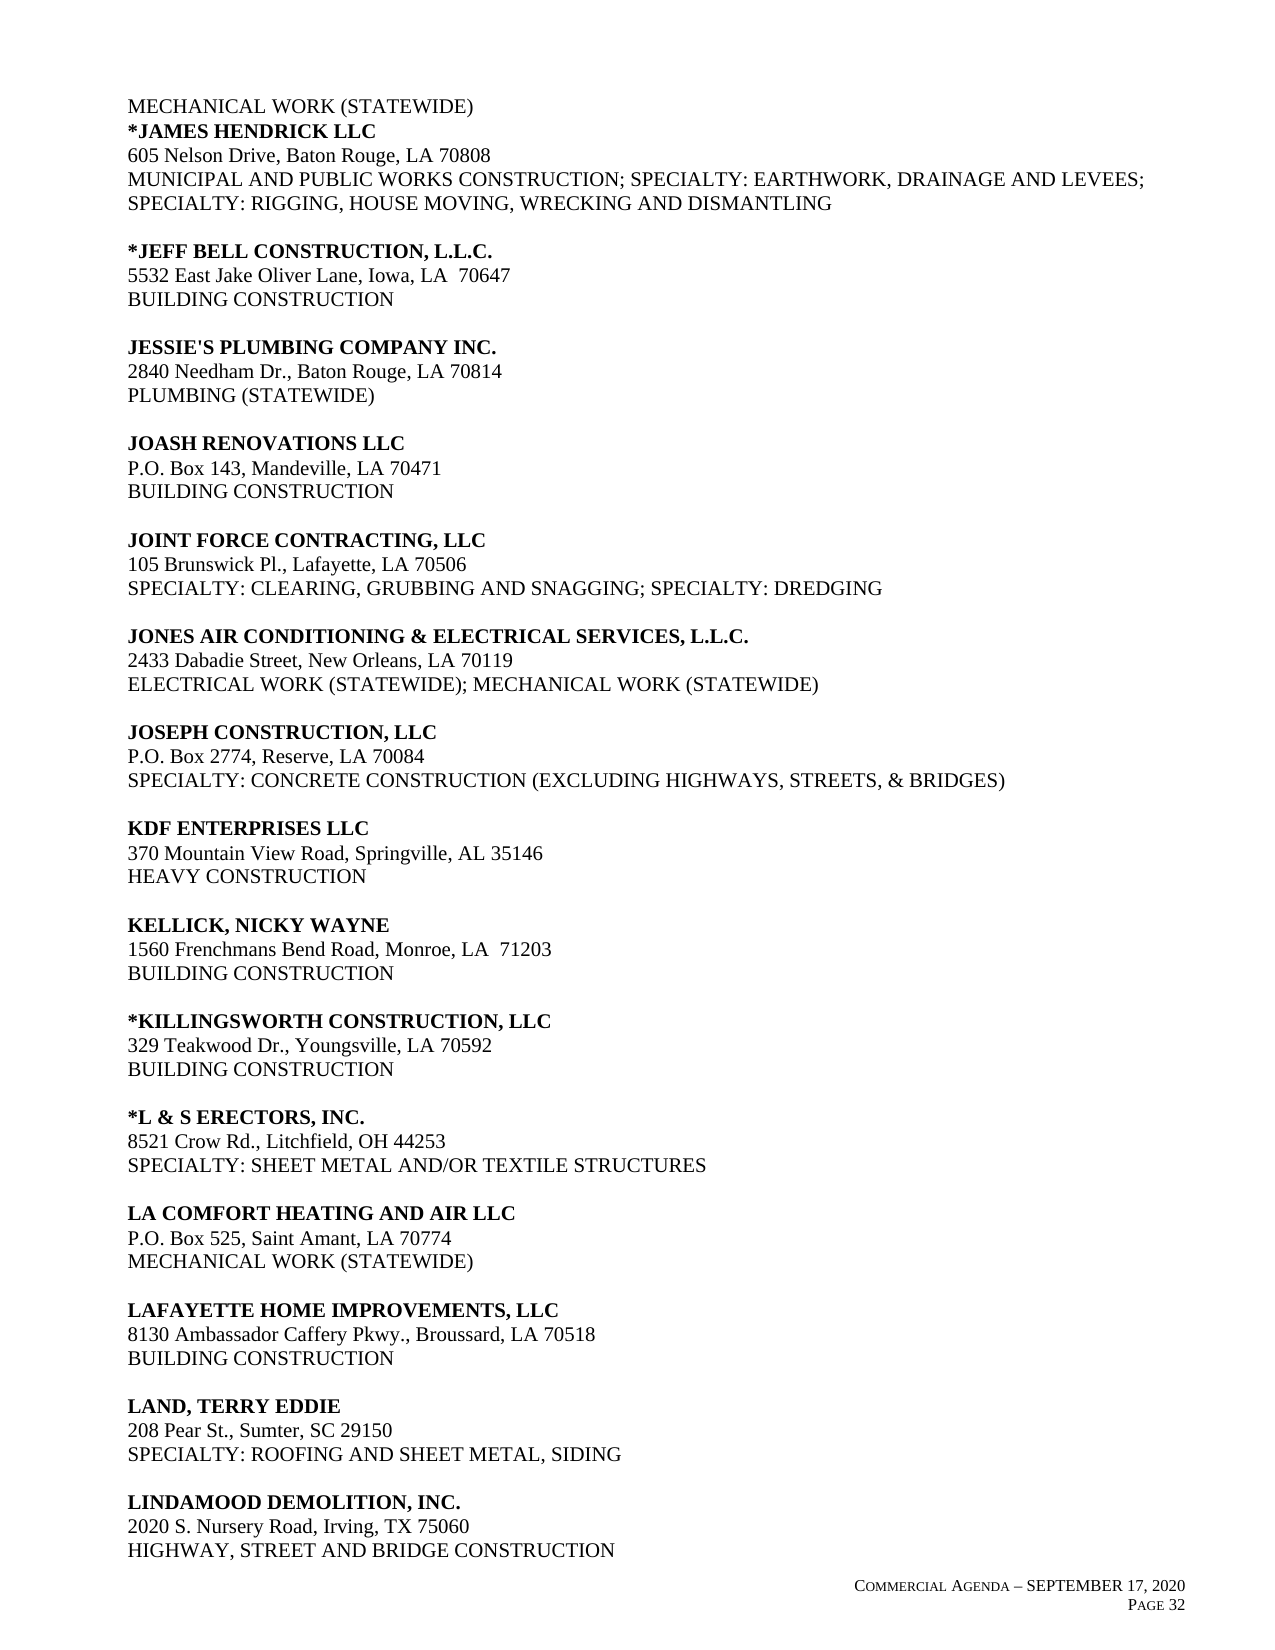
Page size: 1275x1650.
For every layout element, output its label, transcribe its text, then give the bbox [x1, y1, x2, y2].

text JONES AIR CONDITIONING & ELECTRICAL SERVICES, L.L.C. [127, 624, 1185, 648]
text 370 Mountain View Road, Springville, AL 35146 [127, 840, 1185, 864]
text ELECTRICAL WORK (STATEWIDE); MECHANICAL WORK (STATEWIDE) [127, 672, 1185, 696]
text BUILDING CONSTRUCTION [127, 1057, 1185, 1081]
text LA COMFORT HEATING AND AIR LLC [127, 1201, 1185, 1225]
text HEAVY CONSTRUCTION [127, 864, 1185, 888]
text JESSIE'S PLUMBING COMPANY INC. [127, 335, 1185, 359]
text 5532 East Jake Oliver Lane, Iowa, LA 70647 [127, 263, 1185, 287]
text 2840 Needham Dr., Baton Rouge, LA 70814 [127, 359, 1185, 383]
text 2020 S. Nursery Road, Irving, TX 75060 [127, 1514, 1185, 1538]
text SPECIALTY: SHEET METAL AND/OR TEXTILE STRUCTURES [127, 1153, 1185, 1177]
text BUILDING CONSTRUCTION [127, 287, 1185, 311]
text P.O. Box 2774, Reserve, LA 70084 [127, 744, 1185, 768]
text LAFAYETTE HOME IMPROVEMENTS, LLC [127, 1298, 1185, 1322]
text JOSEPH CONSTRUCTION, LLC [127, 720, 1185, 744]
text 8521 Crow Rd., Litchfield, OH 44253 [127, 1129, 1185, 1153]
text SPECIALTY: CLEARING, GRUBBING AND SNAGGING; SPECIALTY: DREDGING [127, 576, 1185, 600]
text HIGHWAY, STREET AND BRIDGE CONSTRUCTION [127, 1538, 1185, 1562]
text BUILDING CONSTRUCTION [127, 479, 1185, 503]
text JOASH RENOVATIONS LLC [127, 431, 1185, 455]
text 8130 Ambassador Caffery Pkwy., Broussard, LA 70518 [127, 1322, 1185, 1346]
text MECHANICAL WORK (STATEWIDE) [127, 94, 1185, 118]
text 208 Pear St., Sumter, SC 29150 [127, 1418, 1185, 1442]
text 2433 Dabadie Street, New Orleans, LA 70119 [127, 648, 1185, 672]
text 329 Teakwood Dr., Youngsville, LA 70592 [127, 1033, 1185, 1057]
text *JAMES HENDRICK LLC [127, 118, 1185, 143]
text PLUMBING (STATEWIDE) [127, 383, 1185, 407]
text BUILDING CONSTRUCTION [127, 961, 1185, 985]
text SPECIALTY: ROOFING AND SHEET METAL, SIDING [127, 1442, 1185, 1466]
text KELLICK, NICKY WAYNE [127, 913, 1185, 937]
text MECHANICAL WORK (STATEWIDE) [127, 1249, 1185, 1273]
text MUNICIPAL AND PUBLIC WORKS CONSTRUCTION; SPECIALTY: EARTHWORK, DRAINAGE AND LEVEES; SPECIALTY: RIGGING, HOUSE MOVING, WRECKING AND DISMANTLING [127, 167, 1185, 215]
text JOINT FORCE CONTRACTING, LLC [127, 528, 1185, 552]
text 105 Brunswick Pl., Lafayette, LA 70506 [127, 552, 1185, 576]
text *L & S ERECTORS, INC. [127, 1105, 1185, 1129]
text KDF ENTERPRISES LLC [127, 816, 1185, 840]
text *KILLINGSWORTH CONSTRUCTION, LLC [127, 1009, 1185, 1033]
text LAND, TERRY EDDIE [127, 1394, 1185, 1418]
text P.O. Box 525, Saint Amant, LA 70774 [127, 1225, 1185, 1249]
text 1560 Frenchmans Bend Road, Monroe, LA 71203 [127, 937, 1185, 961]
text *JEFF BELL CONSTRUCTION, L.L.C. [127, 239, 1185, 263]
text BUILDING CONSTRUCTION [127, 1346, 1185, 1370]
text SPECIALTY: CONCRETE CONSTRUCTION (EXCLUDING HIGHWAYS, STREETS, & BRIDGES) [127, 768, 1185, 792]
text LINDAMOOD DEMOLITION, INC. [127, 1490, 1185, 1514]
text 605 Nelson Drive, Baton Rouge, LA 70808 [127, 143, 1185, 167]
text P.O. Box 143, Mandeville, LA 70471 [127, 455, 1185, 479]
